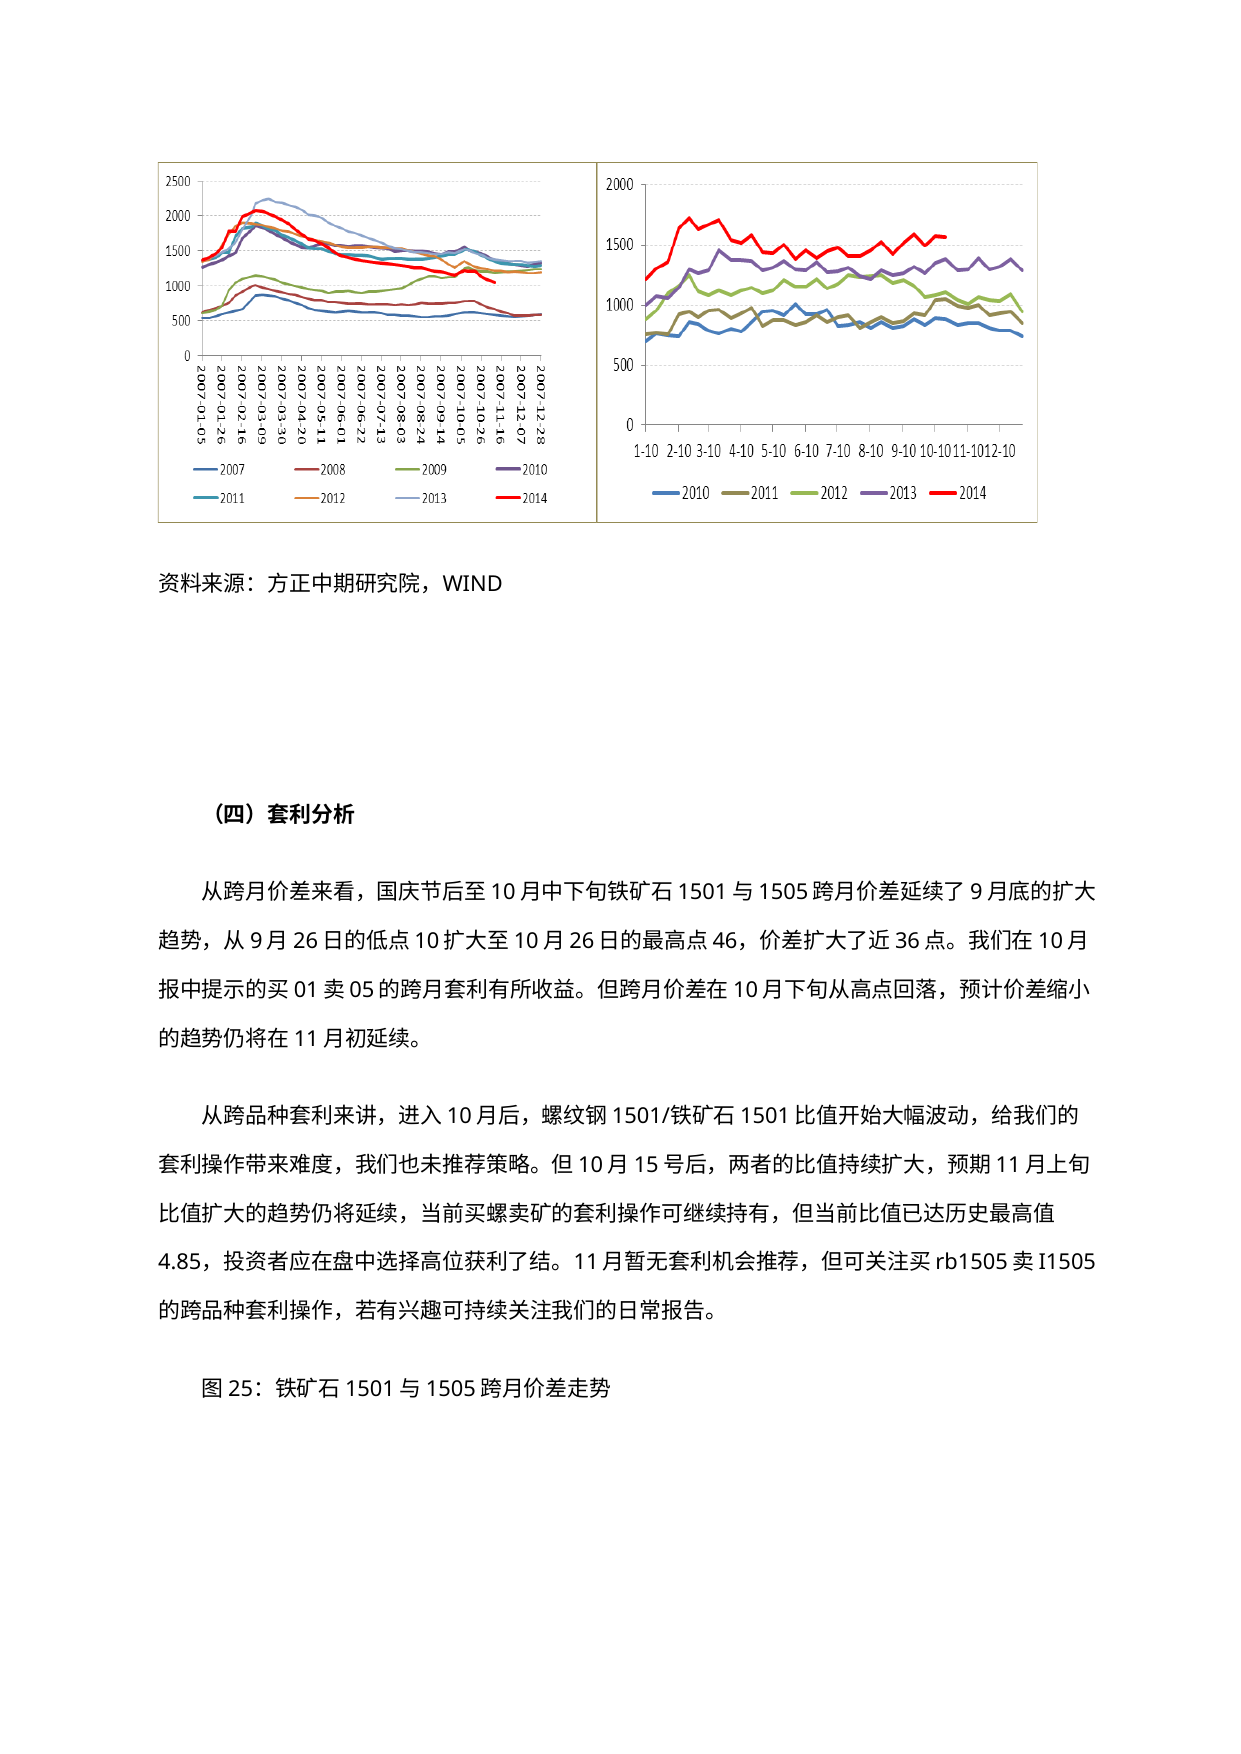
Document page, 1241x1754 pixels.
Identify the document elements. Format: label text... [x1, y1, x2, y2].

picture [157, 162, 1038, 523]
text 图25：铁矿石1501与1505跨月价差走势 [158, 1370, 1097, 1403]
text 资料来源：方正中期研究院，WIND [158, 566, 1097, 598]
text 从跨品种套利来讲，进入10月后，螺纹钢1501/铁矿石1501比值开始大幅波动，给我们的套利操作带来难度，我们也未推荐策略。但10月15号后，两者的比值持续扩大，预期11月上旬比值扩大的趋势仍将延续，当前买螺卖矿的套利操作可继续持有，但当前比值已达历史最高值4.85，投资者应在盘中选择高位获利了结。11月暂无套利机会推荐，但可关注买rb1505卖I1505的跨品种套利操作，若有兴趣可持续关注我们的日常报告。 [158, 1098, 1097, 1325]
text 从跨月价差来看，国庆节后至10月中下旬铁矿石1501与1505跨月价差延续了9月底的扩大趋势，从9月26日的低点10扩大至10月26日的最高点46，价差扩大了近36点。我们在10月报中提示的买01卖05的跨月套利有所收益。但跨月价差在10月下旬从高点回落，预计价差缩小的趋势仍将在11月初延续。 [158, 874, 1097, 1053]
text （四）套利分析 [158, 797, 1097, 829]
